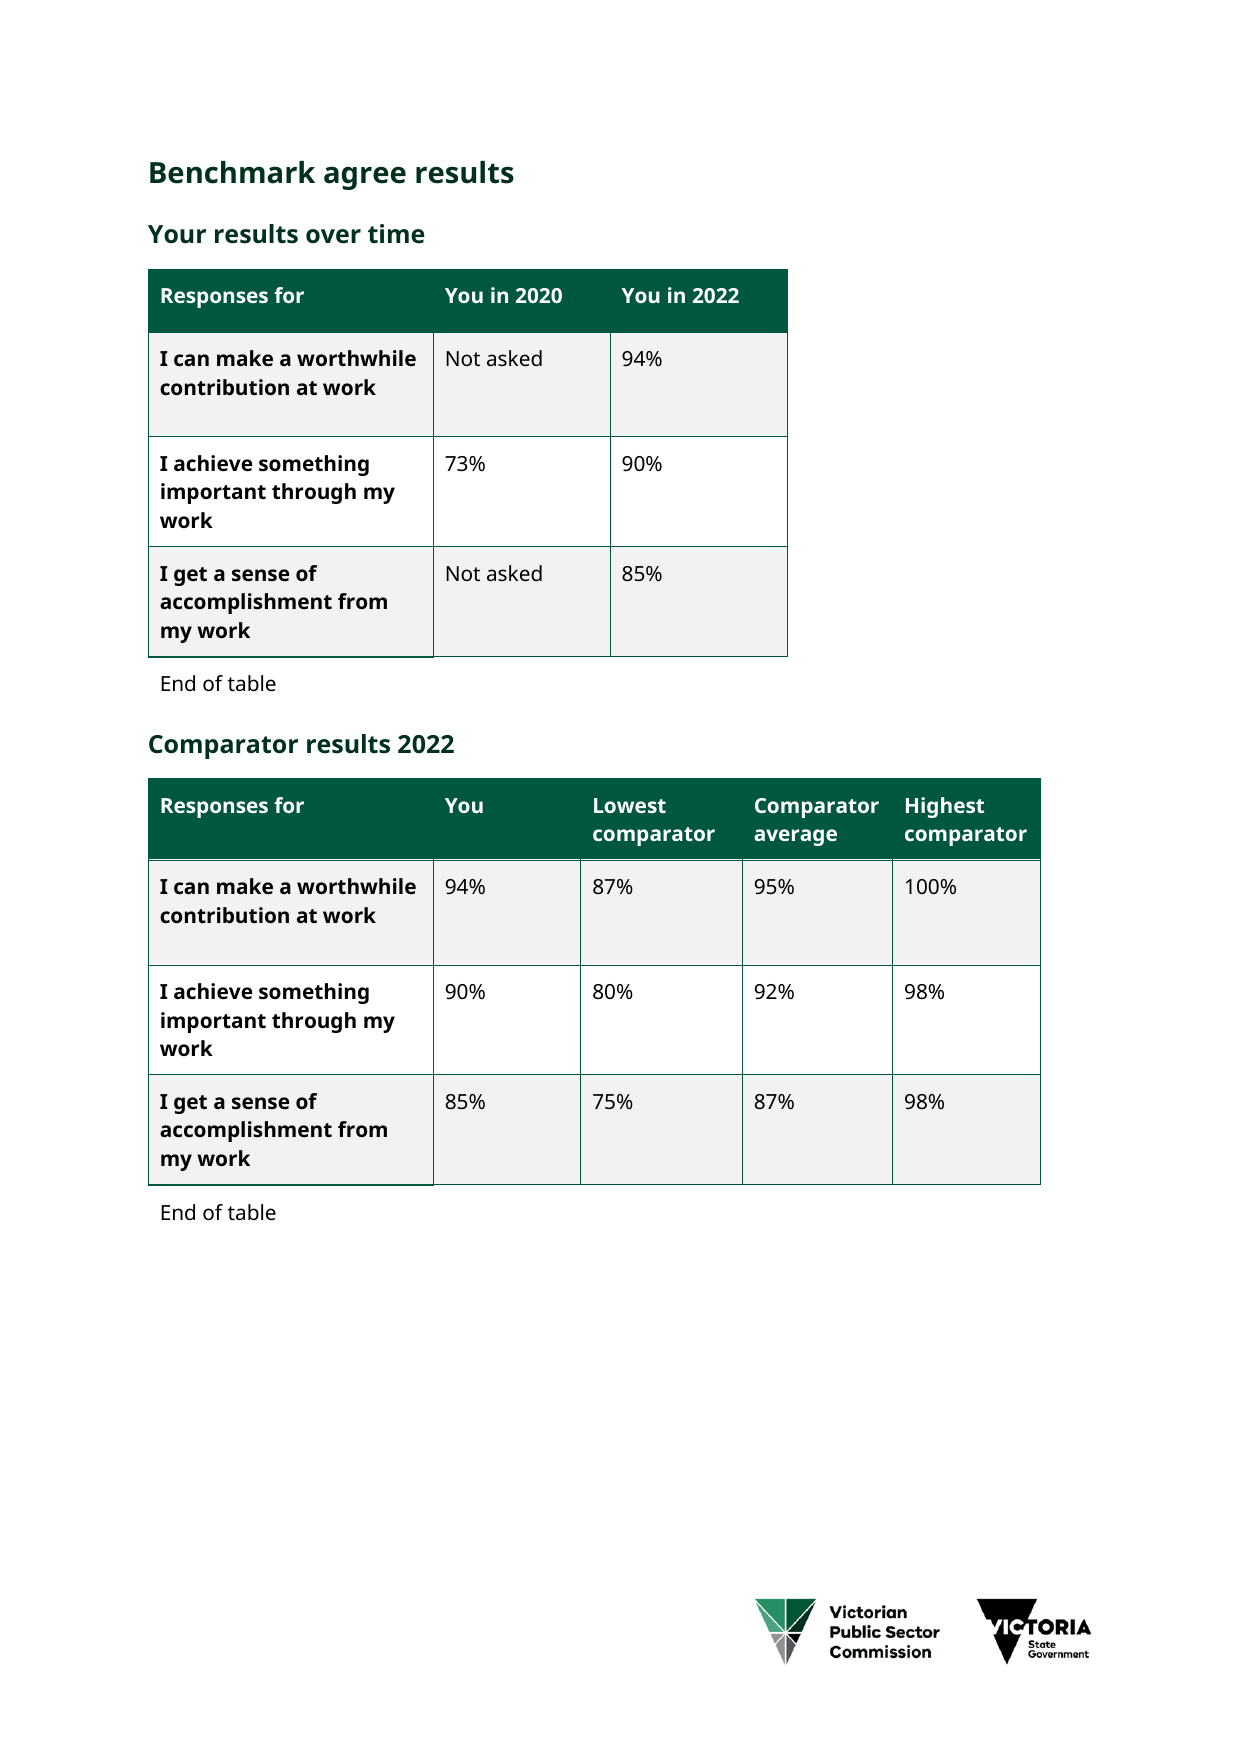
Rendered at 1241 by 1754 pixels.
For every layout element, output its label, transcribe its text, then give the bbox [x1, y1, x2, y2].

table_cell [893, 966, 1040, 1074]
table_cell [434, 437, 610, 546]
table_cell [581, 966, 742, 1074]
subtitle Benchmark agree results [148, 153, 1092, 192]
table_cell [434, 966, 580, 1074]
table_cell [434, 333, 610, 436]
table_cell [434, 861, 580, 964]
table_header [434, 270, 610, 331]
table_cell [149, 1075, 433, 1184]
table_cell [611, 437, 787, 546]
picture [754, 1598, 1093, 1666]
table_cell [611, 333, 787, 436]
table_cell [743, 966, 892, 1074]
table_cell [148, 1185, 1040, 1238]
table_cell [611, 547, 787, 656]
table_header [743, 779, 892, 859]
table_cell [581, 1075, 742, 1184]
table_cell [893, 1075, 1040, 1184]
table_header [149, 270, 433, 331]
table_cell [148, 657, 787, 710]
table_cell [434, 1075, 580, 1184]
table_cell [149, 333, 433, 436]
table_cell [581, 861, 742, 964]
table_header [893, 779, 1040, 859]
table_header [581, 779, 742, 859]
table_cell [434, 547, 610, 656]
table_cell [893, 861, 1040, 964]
subtitle Your results over time [148, 217, 1092, 251]
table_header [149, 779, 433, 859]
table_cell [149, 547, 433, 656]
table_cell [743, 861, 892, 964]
subtitle Comparator results 2022 [148, 727, 1092, 761]
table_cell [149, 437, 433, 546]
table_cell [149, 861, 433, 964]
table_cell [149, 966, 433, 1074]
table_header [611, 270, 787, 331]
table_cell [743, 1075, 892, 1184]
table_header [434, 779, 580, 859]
